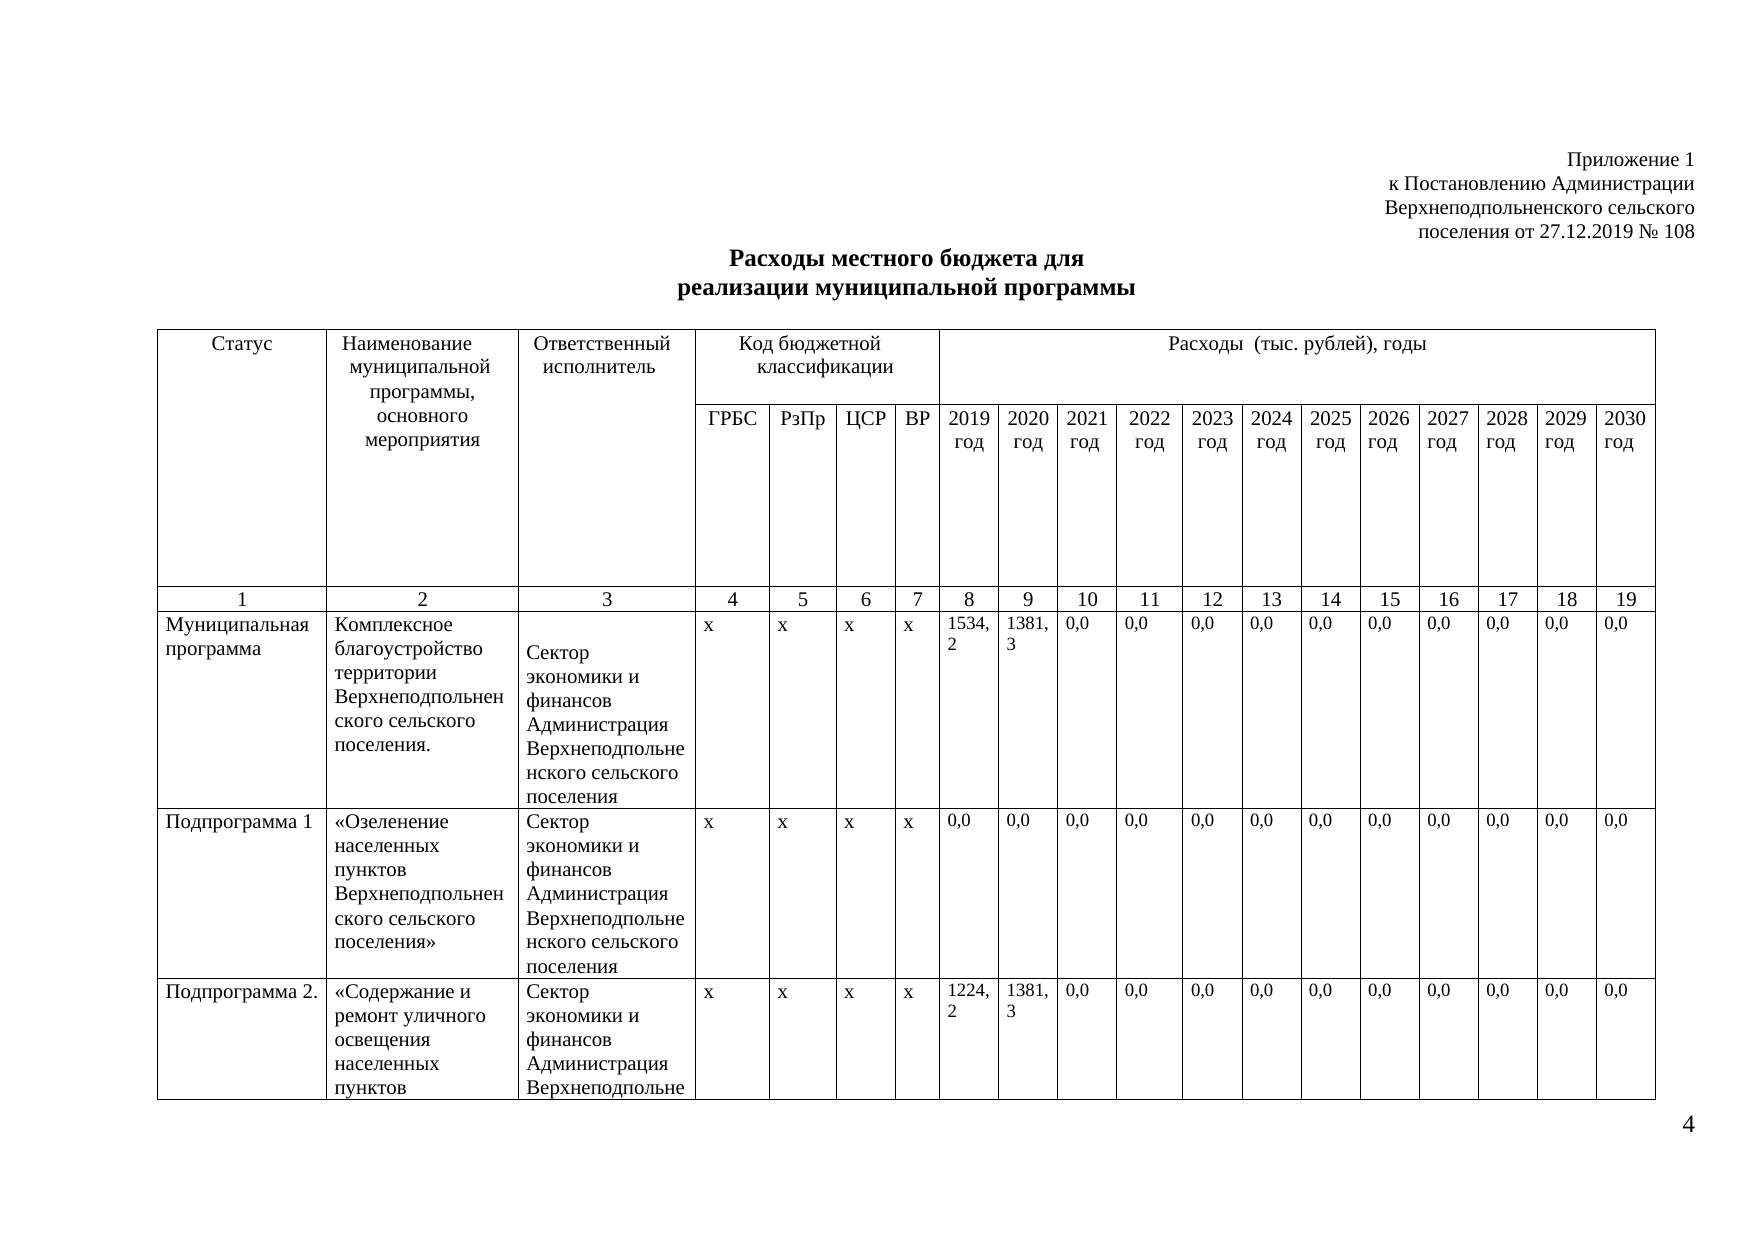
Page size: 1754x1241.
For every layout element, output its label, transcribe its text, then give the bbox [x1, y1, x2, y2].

table_cell 2022 год [1117, 405, 1182, 586]
table_cell 1381,3 [999, 979, 1057, 1099]
table_cell 0,0 [1302, 809, 1360, 978]
table_cell 0,0 [1183, 809, 1242, 978]
table_cell 14 [1302, 587, 1360, 611]
table_cell 0,0 [1479, 612, 1537, 808]
table_cell 0,0 [1058, 979, 1116, 1099]
table_cell 0,0 [1117, 612, 1182, 808]
table_cell 2026 год [1361, 405, 1419, 586]
table_cell 1381,3 [999, 612, 1057, 808]
table_cell 0,0 [999, 809, 1057, 978]
table_cell 2025 год [1302, 405, 1360, 586]
table_cell 2023 год [1183, 405, 1242, 586]
table_cell 7 [896, 587, 939, 611]
table_cell х [770, 809, 836, 978]
table_cell 0,0 [1243, 612, 1301, 808]
table_cell Подпрограмма 2. [158, 979, 326, 1099]
table_cell 8 [940, 587, 998, 611]
table_cell 2028 год [1479, 405, 1537, 586]
table_header Код бюджетной классификации [696, 330, 939, 404]
text Верхнеподпольненского сельского [118, 195, 1695, 219]
table_cell х [837, 809, 895, 978]
table_cell 0,0 [1302, 612, 1360, 808]
table_cell 5 [770, 587, 836, 611]
table_cell 0,0 [1058, 612, 1116, 808]
table_cell 6 [837, 587, 895, 611]
table_cell 9 [999, 587, 1057, 611]
table_cell х [837, 612, 895, 808]
table_cell 2021 год [1058, 405, 1116, 586]
table_cell Муниципальная программа [158, 612, 326, 808]
table_cell 0,0 [1243, 809, 1301, 978]
table_cell х [896, 809, 939, 978]
table_cell х [770, 979, 836, 1099]
table_cell 1224,2 [940, 979, 998, 1099]
text Приложение 1 [118, 147, 1695, 171]
table_cell 0,0 [1183, 979, 1242, 1099]
table_cell 16 [1420, 587, 1478, 611]
table_cell х [896, 979, 939, 1099]
table_header Расходы (тыс. рублей), годы [940, 330, 1655, 404]
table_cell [327, 979, 518, 1099]
table_cell 0,0 [1479, 809, 1537, 978]
table_cell 3 [519, 587, 695, 611]
table_header Ответственный исполнитель [519, 330, 695, 586]
table_cell 17 [1479, 587, 1537, 611]
table_cell 0,0 [1243, 979, 1301, 1099]
table_cell 0,0 [1538, 612, 1596, 808]
table_cell х [770, 612, 836, 808]
table_cell 0,0 [1361, 979, 1419, 1099]
table_cell 1 [158, 587, 326, 611]
table_cell 2029 год [1538, 405, 1596, 586]
table_header Наименование муниципальной программы, основного мероприятия [327, 330, 518, 586]
table_cell 19 [1597, 587, 1655, 611]
table_cell 15 [1361, 587, 1419, 611]
table_cell ГРБС [696, 405, 769, 586]
table_cell Сектор экономики и финансов Администрация Верхнеподпольненского сельского поселения [519, 809, 695, 978]
table_header Статус [158, 330, 326, 586]
table_cell 2020 год [999, 405, 1057, 586]
table_cell х [696, 979, 769, 1099]
table_cell 0,0 [1361, 612, 1419, 808]
table_cell 0,0 [1183, 612, 1242, 808]
text поселения от 27.12.2019 № 108 [118, 219, 1695, 243]
table_cell 1534,2 [940, 612, 998, 808]
text к Постановлению Администрации [118, 171, 1695, 195]
table_cell Сектор экономики и финансов Администрация Верхнеподпольненского сельского поселения [519, 612, 695, 808]
table_cell х [696, 809, 769, 978]
table_cell 11 [1117, 587, 1182, 611]
table_cell 2030 год [1597, 405, 1655, 586]
table_cell 0,0 [1597, 979, 1655, 1099]
table_cell 10 [1058, 587, 1116, 611]
table_cell 2 [327, 587, 518, 611]
table_cell ЦСР [837, 405, 895, 586]
table_cell 2024 год [1243, 405, 1301, 586]
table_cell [519, 979, 695, 1099]
table_cell 0,0 [1420, 809, 1478, 978]
table_cell 0,0 [1117, 979, 1182, 1099]
table_cell 18 [1538, 587, 1596, 611]
table_cell 0,0 [1361, 809, 1419, 978]
table_cell 0,0 [1420, 979, 1478, 1099]
table_cell РзПр [770, 405, 836, 586]
table_cell 2019 год [940, 405, 998, 586]
table_cell 2027 год [1420, 405, 1478, 586]
table_cell «Озеленение населенных пунктов Верхнеподпольненского сельского поселения» [327, 809, 518, 978]
table_cell 0,0 [1117, 809, 1182, 978]
table_cell 0,0 [1058, 809, 1116, 978]
table_cell ВР [896, 405, 939, 586]
table_cell 0,0 [940, 809, 998, 978]
text Расходы местного бюджета для [118, 243, 1695, 272]
table_cell 0,0 [1597, 809, 1655, 978]
text реализации муниципальной программы [118, 272, 1695, 301]
table_cell 0,0 [1302, 979, 1360, 1099]
table_cell 13 [1243, 587, 1301, 611]
table_cell 0,0 [1538, 979, 1596, 1099]
table_cell 12 [1183, 587, 1242, 611]
table_cell Комплексное благоустройство территории Верхнеподпольненского сельского поселения. [327, 612, 518, 808]
table_cell 4 [696, 587, 769, 611]
table_cell х [896, 612, 939, 808]
table_cell х [837, 979, 895, 1099]
table_cell Подпрограмма 1 [158, 809, 326, 978]
table_cell 0,0 [1479, 979, 1537, 1099]
table_cell 0,0 [1420, 612, 1478, 808]
table_cell 0,0 [1597, 612, 1655, 808]
table_cell 0,0 [1538, 809, 1596, 978]
table_cell х [696, 612, 769, 808]
